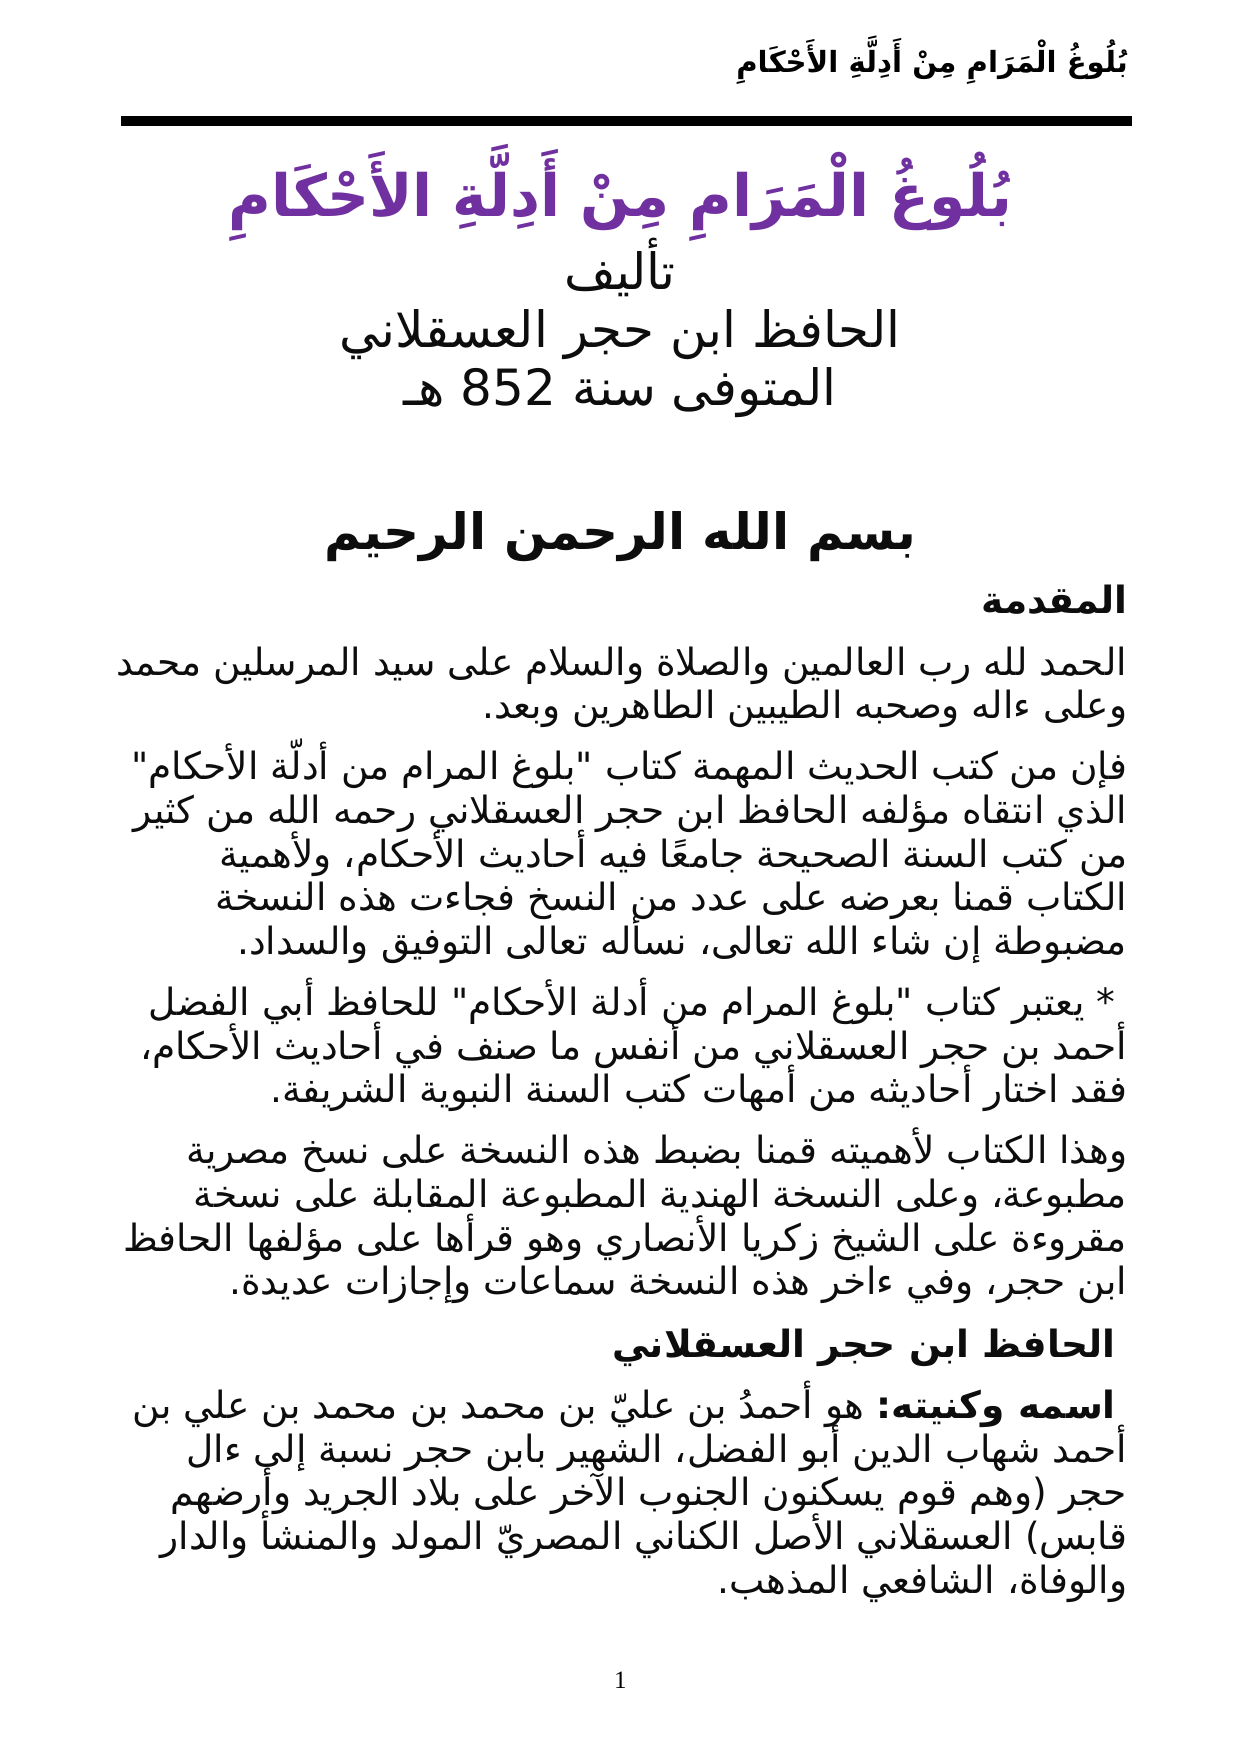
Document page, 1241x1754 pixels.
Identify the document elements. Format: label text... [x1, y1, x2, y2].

text تأليف [112, 243, 1128, 301]
text بُلُوغُ الْمَرَامِ مِنْ أَدِلَّةِ الأَحْكَامِ [112, 162, 1128, 230]
text فإن من كتب الحديث المهمة كتاب "بلوغ المرام من أدلّة الأحكام" الذي انتقاه مؤلفه الحافظ ابن حجر العسقلاني رحمه الله من كثير من كتب السنة الصحيحة جامعًا فيه أحاديث الأحكام، ولأهمية الكتاب قمنا بعرضه على عدد من النسخ فجاءت هذه النسخة مضبوطة إن شاء الله تعالى، نسأله تعالى التوفيق والسداد. [112, 745, 1128, 963]
text اسمه وكنيته: هو أحمدُ بن عليّ بن محمد بن محمد بن علي بن أحمد شهاب الدين أبو الفضل، الشهير بابن حجر نسبة إلى ءال حجر (وهم قوم يسكنون الجنوب الآخر على بلاد الجريد وأرضهم قابس) العسقلاني الأصل الكناني المصريّ المولد والمنشأ والدار والوفاة، الشافعي المذهب. [112, 1384, 1128, 1602]
text المتوفى سنة 852 هـ [112, 359, 1128, 418]
text الحافظ ابن حجر العسقلاني [112, 1321, 1128, 1366]
text وهذا الكتاب لأهميته قمنا بضبط هذه النسخة على نسخ مصرية مطبوعة، وعلى النسخة الهندية المطبوعة المقابلة على نسخة مقروءة على الشيخ زكريا الأنصاري وهو قرأها على مؤلفها الحافظ ابن حجر، وفي ءاخر هذه النسخة سماعات وإجازات عديدة. [112, 1129, 1128, 1304]
text * يعتبر كتاب "بلوغ المرام من أدلة الأحكام" للحافظ أبي الفضل أحمد بن حجر العسقلاني من أنفس ما صنف في أحاديث الأحكام، فقد اختار أحاديثه من أمهات كتب السنة النبوية الشريفة. [112, 981, 1128, 1112]
text المقدمة [112, 579, 1128, 623]
text الحافظ ابن حجر العسقلاني [112, 301, 1128, 359]
text الحمد لله رب العالمين والصلاة والسلام على سيد المرسلين محمد وعلى ءاله وصحبه الطيبين الطاهرين وبعد. [112, 640, 1128, 727]
text بسم الله الرحمن الرحيم [112, 503, 1128, 561]
